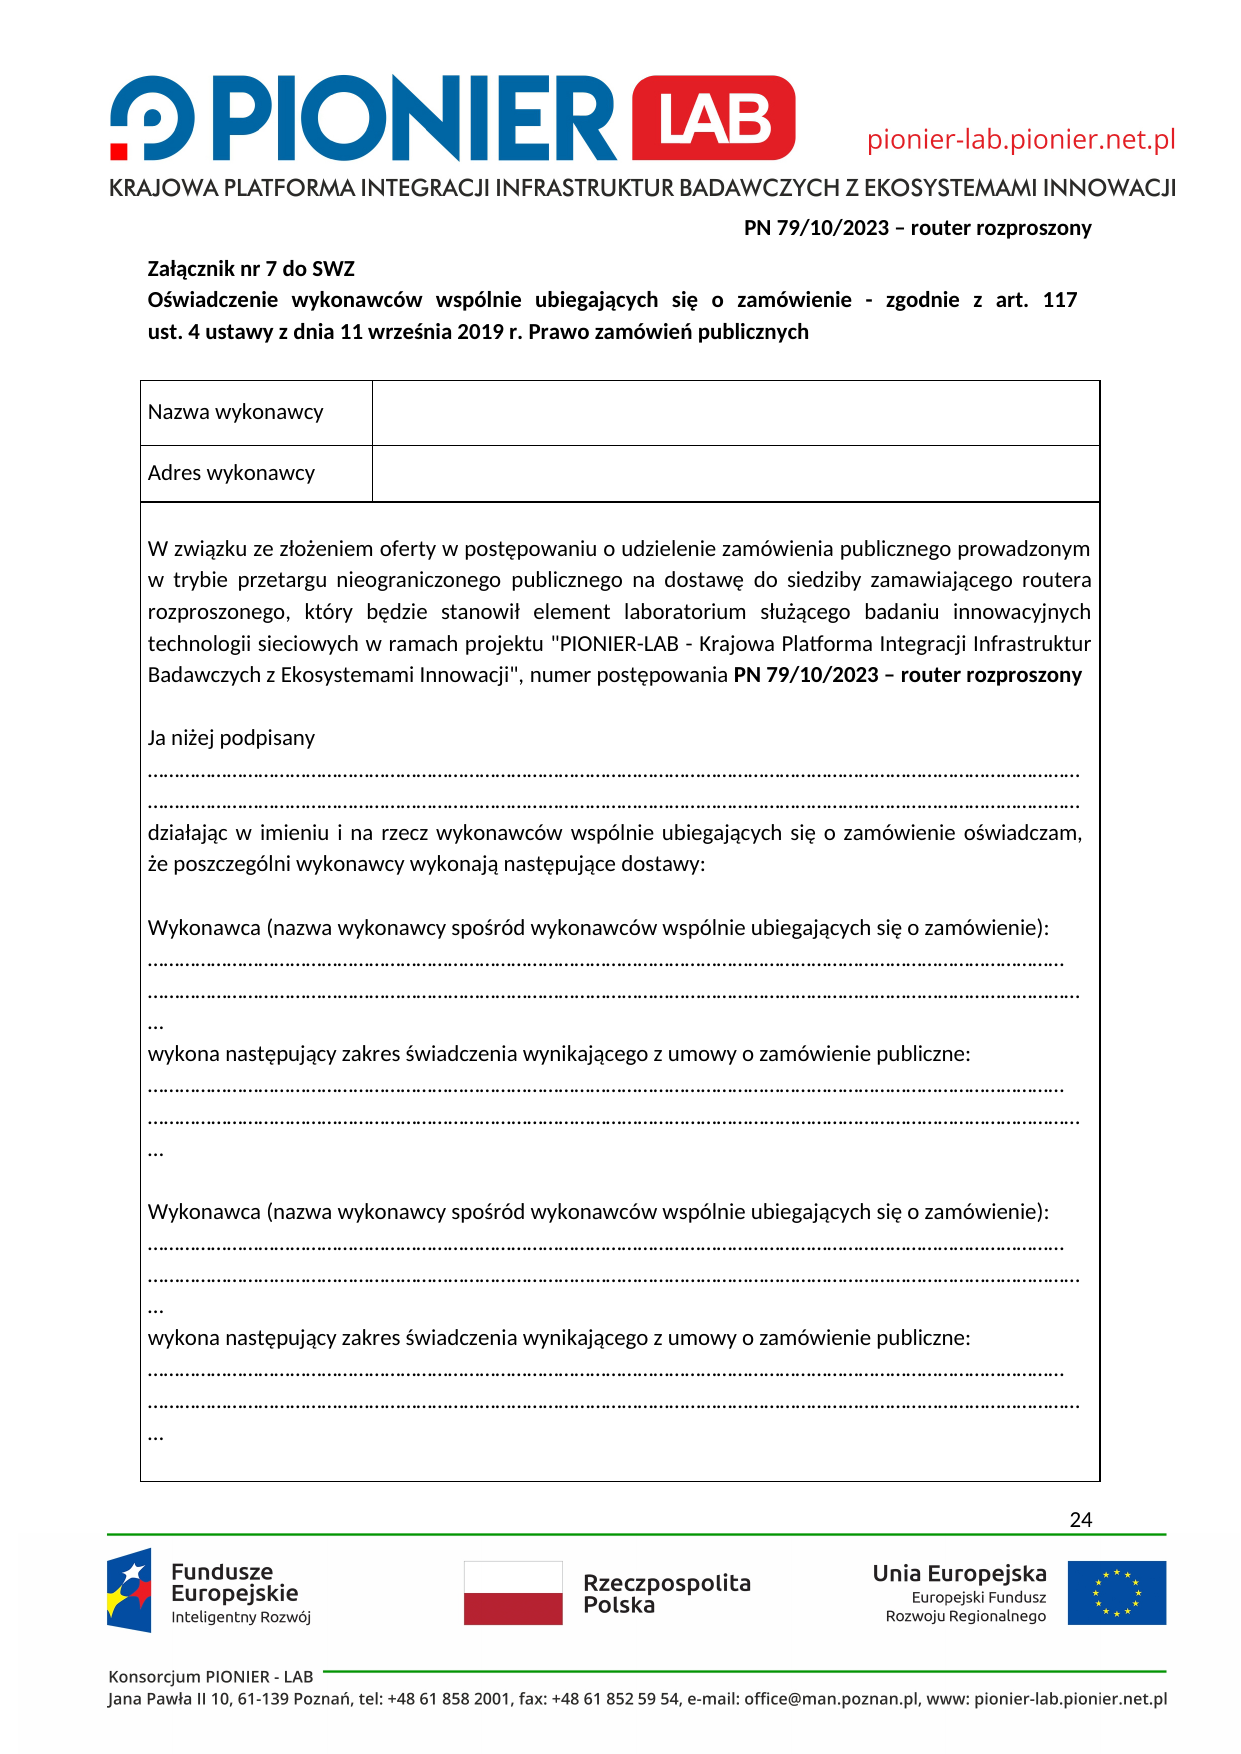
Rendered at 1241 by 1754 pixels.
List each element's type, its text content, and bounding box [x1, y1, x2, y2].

text Załącznik nr 7 do SWZ [148, 254, 1092, 282]
picture [18, 1533, 1241, 1754]
table_header Nazwa wykonawcy [141, 381, 372, 444]
table_cell W związku ze złożeniem oferty w postępowaniu o udzielenie zamówienia publicznego prowadzonym w trybie przetargu nieograniczonego publicznego na dostawę do siedziby zamawiającego routera rozproszonego, który będzie stanowił element laboratorium służącego badaniu innowacyjnych technologii sieciowych w ramach projektu "PIONIER-LAB - Krajowa Platforma Integracji Infrastruktur Badawczych z Ekosystemami Innowacji", numer postępowania PN 79/10/2023 – router rozproszony Ja niżej podpisany …………………………………………………………………………………………………………………………………………………………………………………………………………………………………………………………………………………………………………………………działając w imieniu i na rzecz wykonawców wspólnie ubiegających się o zamówienie oświadczam, że poszczególni wykonawcy wykonają następujące dostawy: Wykonawca (nazwa wykonawcy spośród wykonawców wspólnie ubiegających się o zamówienie): ………………………………………………………………………………………………………………………………………………………………………………………………………………………………………………………………………………………………………………………… wykona następujący zakres świadczenia wynikającego z umowy o zamówienie publiczne: ………………………………………………………………………………………………………………………………………………………………………………………………………………………………………………………………………………………………………………………… Wykonawca (nazwa wykonawcy spośród wykonawców wspólnie ubiegających się o zamówienie): ………………………………………………………………………………………………………………………………………………………………………………………………………………………………………………………………………………………………………………………… wykona następujący zakres świadczenia wynikającego z umowy o zamówienie publiczne: ………………………………………………………………………………………………………………………………………………………………………………………………………………………………………………………………………………………………………………………… [141, 503, 1099, 1481]
table_header [373, 381, 1099, 444]
picture [21, 0, 1241, 201]
table_cell Adres wykonawcy [141, 446, 372, 501]
text Oświadczenie wykonawców wspólnie ubiegających się o zamówienie - zgodnie z art. 117 ust. 4 ustawy z dnia 11 września 2019 r. Prawo zamówień publicznych [148, 285, 1092, 345]
table_cell [373, 446, 1099, 501]
